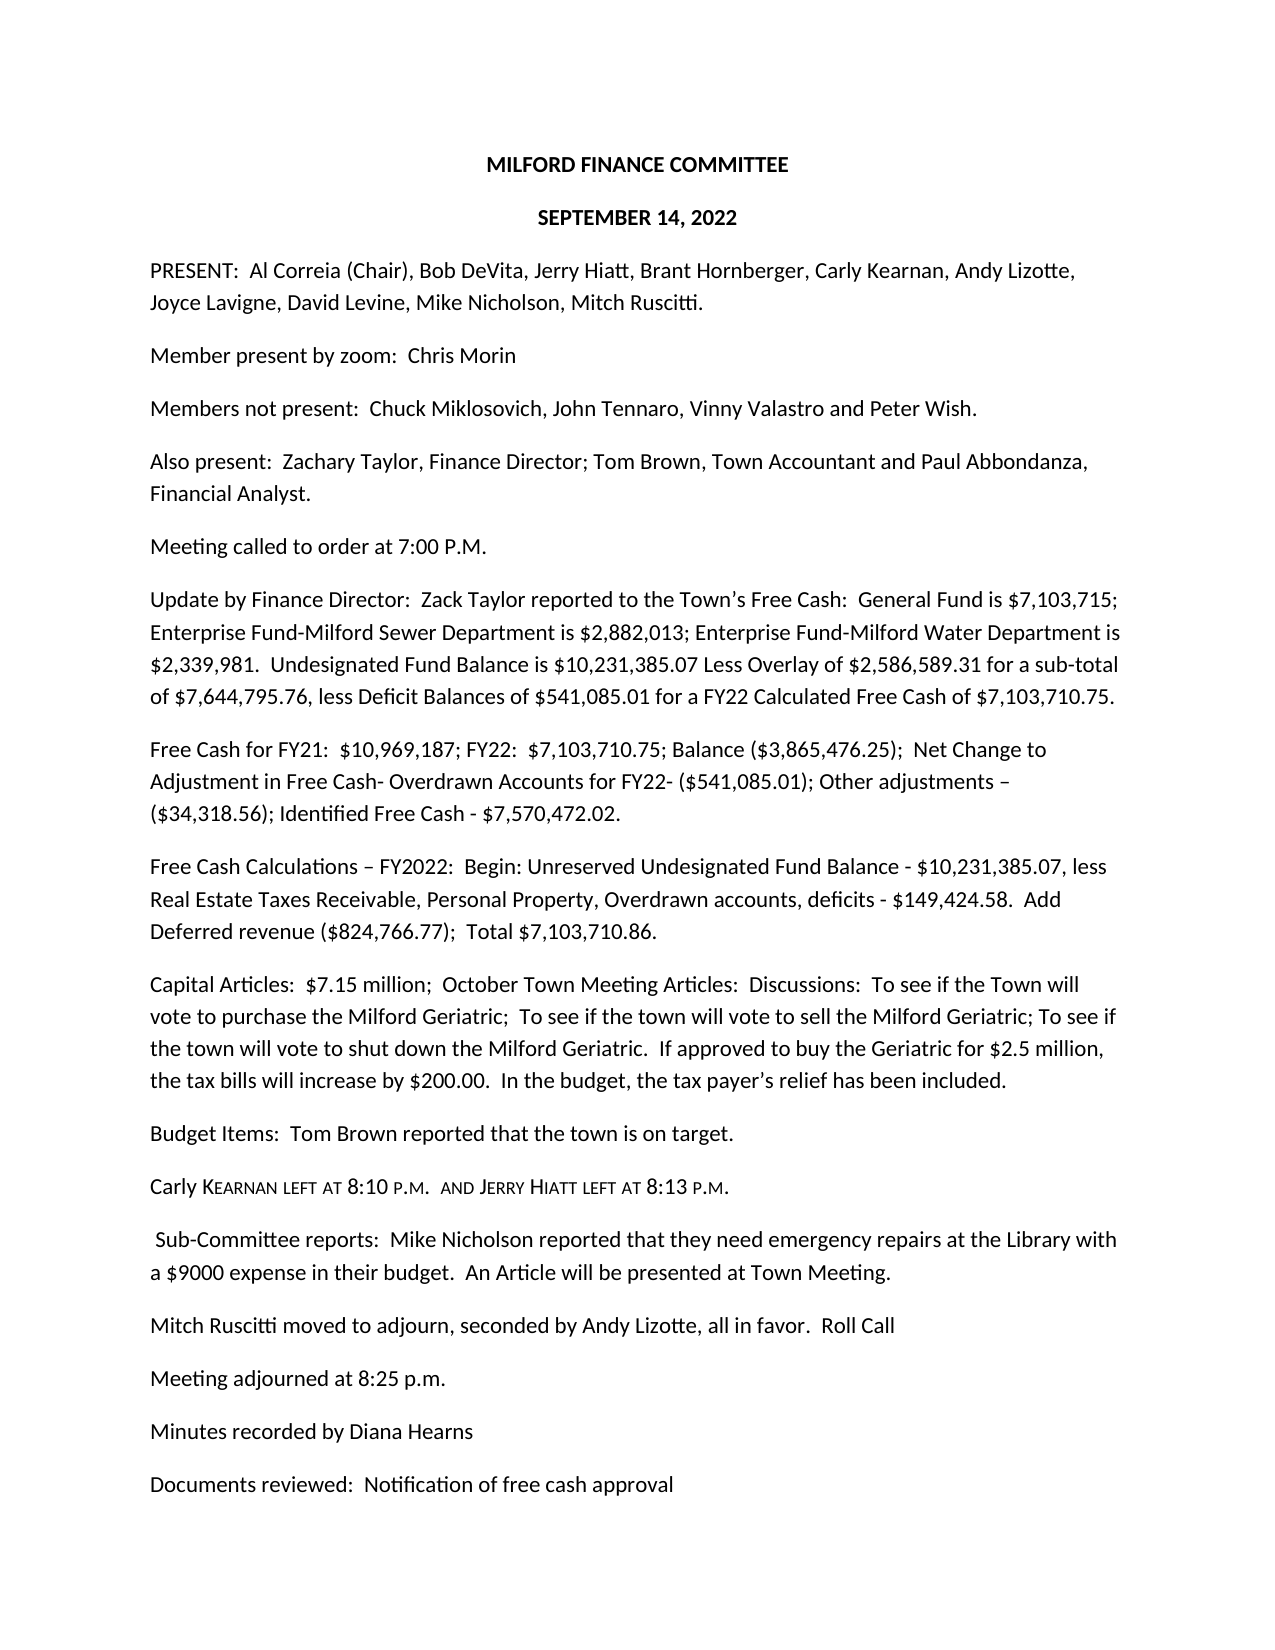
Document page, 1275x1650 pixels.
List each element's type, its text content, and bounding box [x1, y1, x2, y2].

text Also present: Zachary Taylor, Finance Director; Tom Brown, Town Accountant and Paul Abbondanza, Financial Analyst. [150, 447, 1125, 507]
text Free Cash for FY21: $10,969,187; FY22: $7,103,710.75; Balance ($3,865,476.25); Net Change to Adjustment in Free Cash- Overdrawn Accounts for FY22- ($541,085.01); Other adjustments –($34,318.56); Identified Free Cash - $7,570,472.02. [150, 735, 1125, 827]
text Free Cash Calculations – FY2022: Begin: Unreserved Undesignated Fund Balance - $10,231,385.07, less Real Estate Taxes Receivable, Personal Property, Overdrawn accounts, deficits - $149,424.58. Add Deferred revenue ($824,766.77); Total $7,103,710.86. [150, 852, 1125, 945]
text Meeting called to order at 7:00 P.M. [150, 532, 1125, 561]
text Mitch Ruscitti moved to adjourn, seconded by Andy Lizotte, all in favor. Roll Call [150, 1311, 1125, 1339]
text SEPTEMBER 14, 2022 [150, 203, 1125, 231]
text Budget Items: Tom Brown reported that the town is on target. [150, 1119, 1125, 1147]
text Update by Finance Director: Zack Taylor reported to the Town’s Free Cash: General Fund is $7,103,715; Enterprise Fund-Milford Sewer Department is $2,882,013; Enterprise Fund-Milford Water Department is $2,339,981. Undesignated Fund Balance is $10,231,385.07 Less Overlay of $2,586,589.31 for a sub-total of $7,644,795.76, less Deficit Balances of $541,085.01 for a FY22 Calculated Free Cash of $7,103,710.75. [150, 586, 1125, 710]
text Capital Articles: $7.15 million; October Town Meeting Articles: Discussions: To see if the Town will vote to purchase the Milford Geriatric; To see if the town will vote to sell the Milford Geriatric; To see if the town will vote to shut down the Milford Geriatric. If approved to buy the Geriatric for $2.5 million, the tax bills will increase by $200.00. In the budget, the tax payer’s relief has been included. [150, 970, 1125, 1094]
text Meeting adjourned at 8:25 p.m. [150, 1364, 1125, 1392]
text Documents reviewed: Notification of free cash approval [150, 1470, 1125, 1498]
text MILFORD FINANCE COMMITTEE [150, 150, 1125, 178]
text Carly Kearnan left at 8:10 p.m. and Jerry Hiatt left at 8:13 p.m. [150, 1172, 1125, 1201]
text Minutes recorded by Diana Hearns [150, 1417, 1125, 1445]
text PRESENT: Al Correia (Chair), Bob DeVita, Jerry Hiatt, Brant Hornberger, Carly Kearnan, Andy Lizotte, Joyce Lavigne, David Levine, Mike Nicholson, Mitch Ruscitti. [150, 256, 1125, 316]
text Members not present: Chuck Miklosovich, John Tennaro, Vinny Valastro and Peter Wish. [150, 394, 1125, 422]
text Sub-Committee reports: Mike Nicholson reported that they need emergency repairs at the Library with a $9000 expense in their budget. An Article will be presented at Town Meeting. [150, 1226, 1125, 1286]
text Member present by zoom: Chris Morin [150, 341, 1125, 369]
